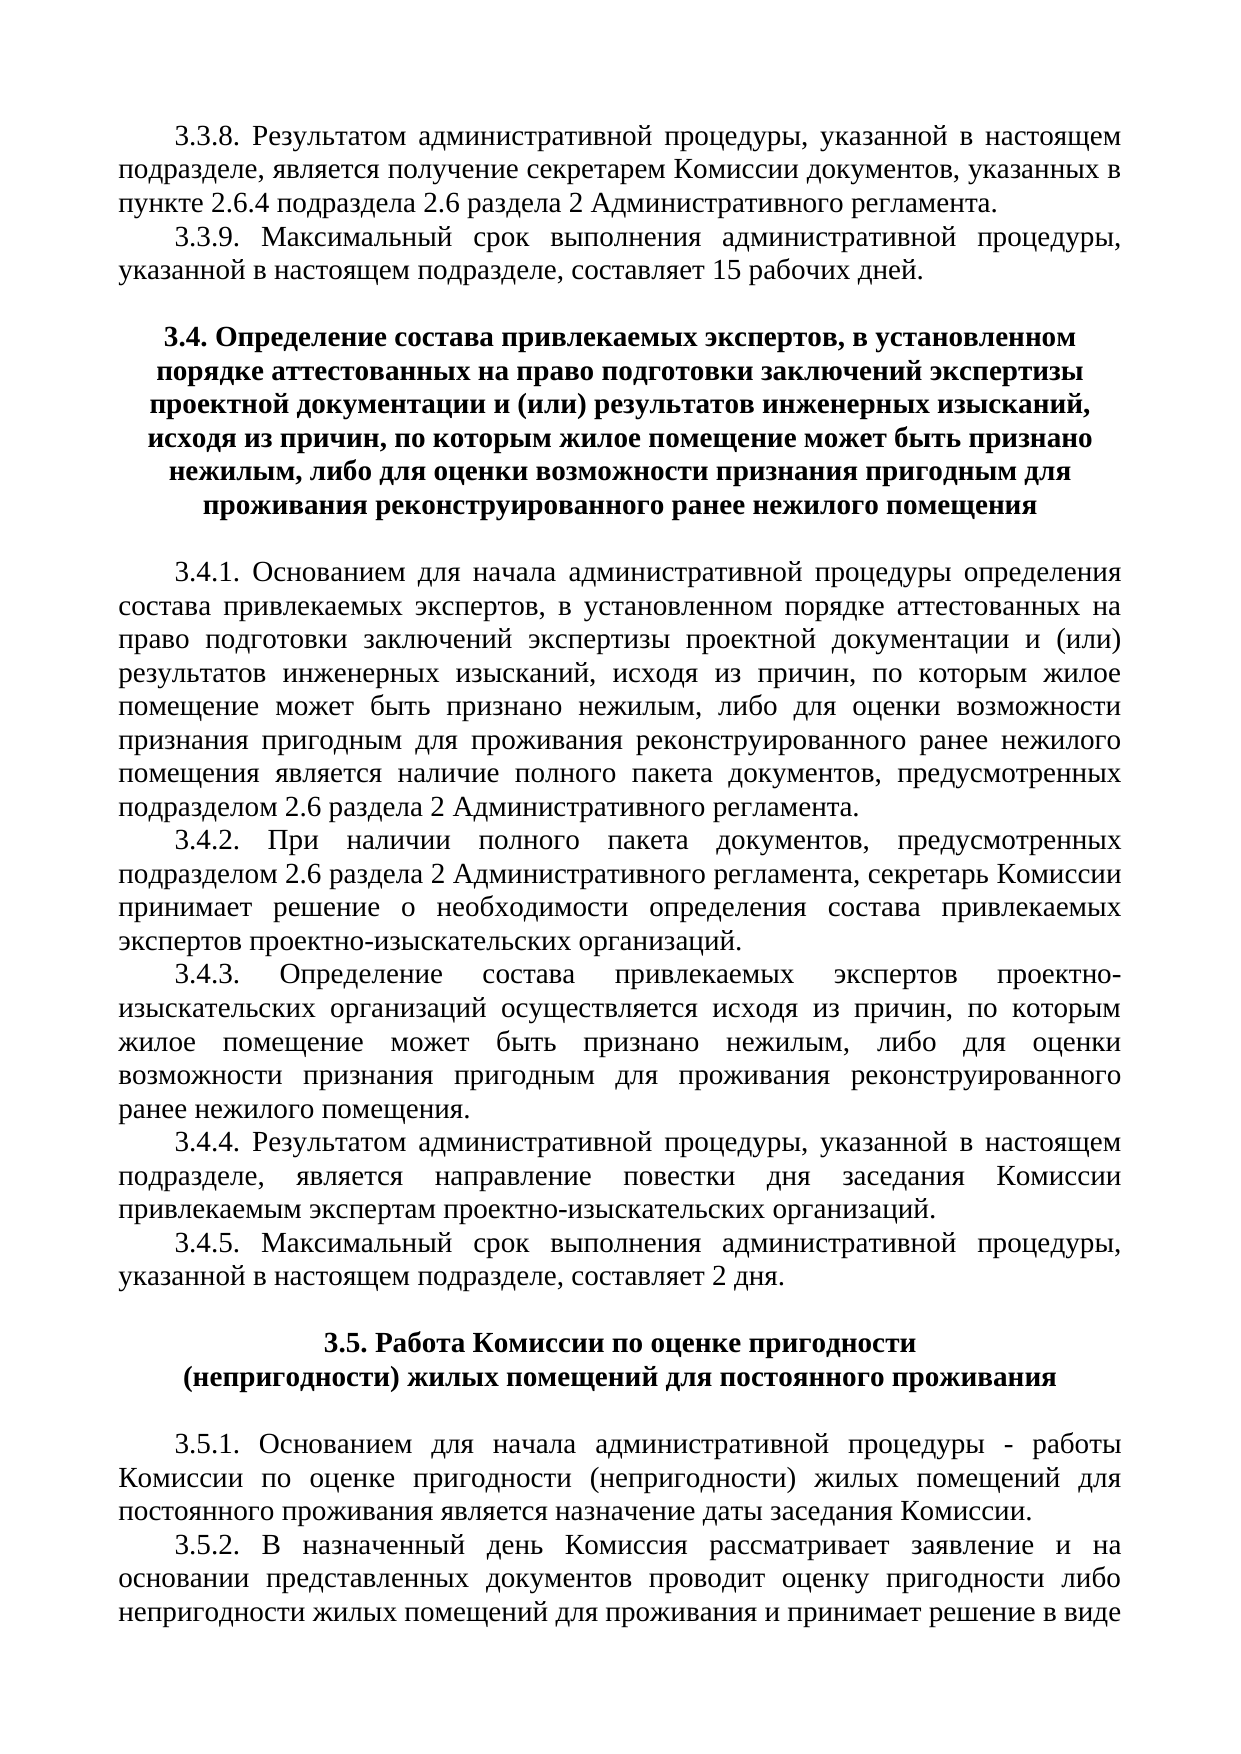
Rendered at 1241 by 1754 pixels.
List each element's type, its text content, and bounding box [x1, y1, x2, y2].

text 3.4.2. При наличии полного пакета документов, предусмотренных подразделом 2.6 раздела 2 Административного регламента, секретарь Комиссии принимает решение о необходимости определения состава привлекаемых экспертов проектно-изыскательских организаций. [118, 822, 1122, 957]
text 3.4.1. Основанием для начала административной процедуры определения состава привлекаемых экспертов, в установленном порядке аттестованных на право подготовки заключений экспертизы проектной документации и (или) результатов инженерных изысканий, исходя из причин, по которым жилое помещение может быть признано нежилым, либо для оценки возможности признания пригодным для проживания реконструированного ранее нежилого помещения является наличие полного пакета документов, предусмотренных подразделом 2.6 раздела 2 Административного регламента. [118, 554, 1122, 822]
title 3.4. Определение состава привлекаемых экспертов, в установленном порядке аттестованных на право подготовки заключений экспертизы проектной документации и (или) результатов инженерных изысканий, исходя из причин, по которым жилое помещение может быть признано нежилым, либо для оценки возможности признания пригодным для проживания реконструированного ранее нежилого помещения [118, 319, 1122, 521]
title 3.5. Работа Комиссии по оценке пригодности [118, 1326, 1122, 1359]
text 3.4.4. Результатом административной процедуры, указанной в настоящем подразделе, является направление повестки дня заседания Комиссии привлекаемым экспертам проектно-изыскательских организаций. [118, 1124, 1122, 1225]
text 3.3.8. Результатом административной процедуры, указанной в настоящем подразделе, является получение секретарем Комиссии документов, указанных в пункте 2.6.4 подраздела 2.6 раздела 2 Административного регламента. [118, 118, 1122, 219]
title (непригодности) жилых помещений для постоянного проживания [118, 1359, 1122, 1393]
text 3.4.5. Максимальный срок выполнения административной процедуры, указанной в настоящем подразделе, составляет 2 дня. [118, 1225, 1122, 1292]
text 3.3.9. Максимальный срок выполнения административной процедуры, указанной в настоящем подразделе, составляет 15 рабочих дней. [118, 219, 1122, 286]
text 3.4.3. Определение состава привлекаемых экспертов проектно-изыскательских организаций осуществляется исходя из причин, по которым жилое помещение может быть признано нежилым, либо для оценки возможности признания пригодным для проживания реконструированного ранее нежилого помещения. [118, 957, 1122, 1124]
text 3.5.1. Основанием для начала административной процедуры - работы Комиссии по оценке пригодности (непригодности) жилых помещений для постоянного проживания является назначение даты заседания Комиссии. [118, 1426, 1122, 1527]
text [118, 1527, 1122, 1627]
